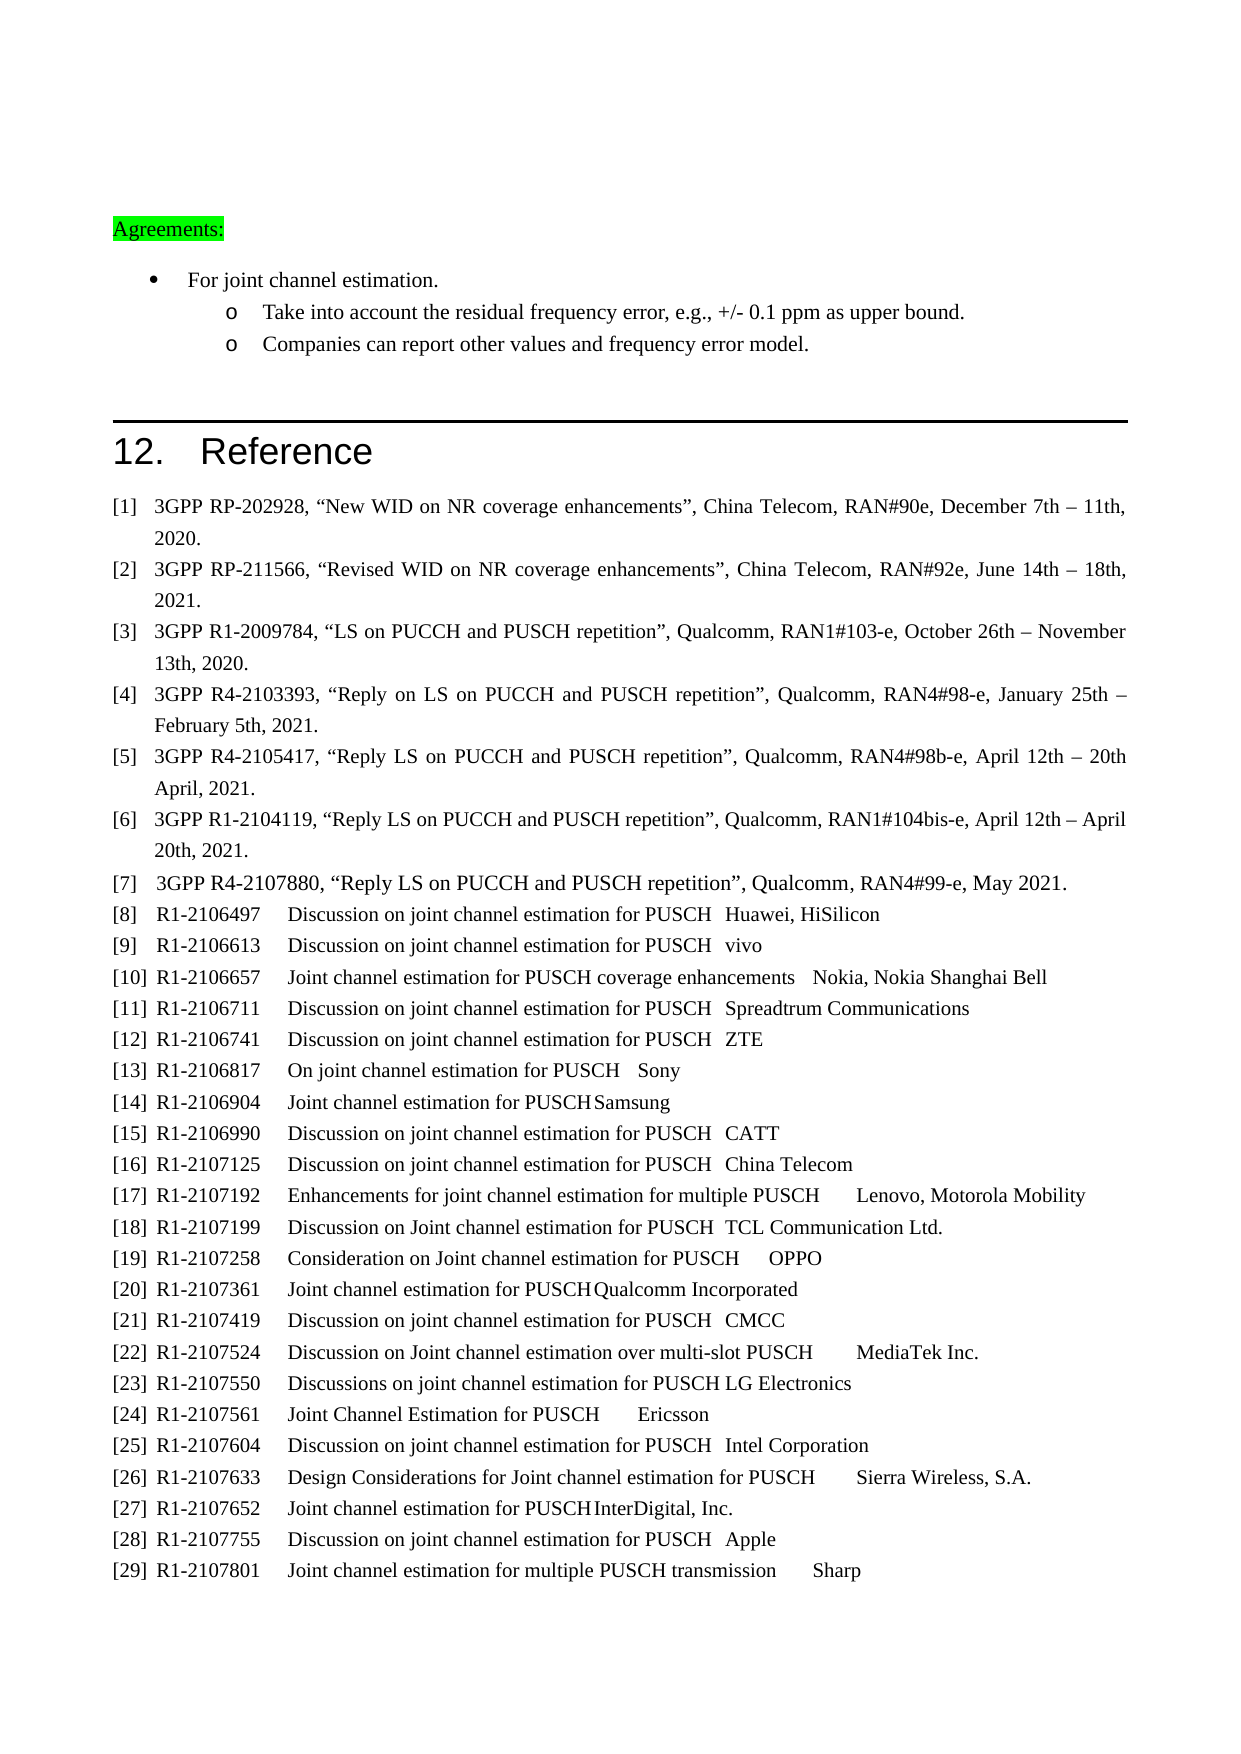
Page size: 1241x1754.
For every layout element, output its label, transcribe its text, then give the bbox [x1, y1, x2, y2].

list For joint channel estimation. [150, 263, 1128, 296]
list 3GPP RP-211566, “Revised WID on NR coverage enhancements”, China Telecom, RAN#92e, June 14th – 18th, 2021. [112, 557, 1128, 612]
list R1-2106817 On joint channel estimation for PUSCH Sony [112, 1058, 1128, 1082]
list R1-2106613 Discussion on joint channel estimation for PUSCH vivo [112, 933, 1128, 957]
list R1-2107361 Joint channel estimation for PUSCH Qualcomm Incorporated [112, 1277, 1128, 1301]
list Reference [112, 421, 1128, 472]
list R1-2107524 Discussion on Joint channel estimation over multi-slot PUSCH MediaTek Inc. [112, 1340, 1128, 1364]
list 3GPP R4-2107880, “Reply LS on PUCCH and PUSCH repetition”, Qualcomm, RAN4#99-e, May 2021. [112, 869, 1128, 895]
list R1-2107801 Joint channel estimation for multiple PUSCH transmission Sharp [112, 1558, 1128, 1582]
list R1-2107199 Discussion on Joint channel estimation for PUSCH TCL Communication Ltd. [112, 1215, 1128, 1239]
list 3GPP RP-202928, “New WID on NR coverage enhancements”, China Telecom, RAN#90e, December 7th – 11th, 2020. [112, 494, 1128, 550]
list R1-2107192 Enhancements for joint channel estimation for multiple PUSCH Lenovo, Motorola Mobility [112, 1183, 1128, 1207]
list R1-2106711 Discussion on joint channel estimation for PUSCH Spreadtrum Communications [112, 996, 1128, 1020]
list R1-2106657 Joint channel estimation for PUSCH coverage enhancements Nokia, Nokia Shanghai Bell [112, 965, 1128, 989]
list R1-2107604 Discussion on joint channel estimation for PUSCH Intel Corporation [112, 1433, 1128, 1457]
list Companies can report other values and frequency error model. [225, 328, 1128, 361]
list R1-2107419 Discussion on joint channel estimation for PUSCH CMCC [112, 1308, 1128, 1332]
list R1-2107125 Discussion on joint channel estimation for PUSCH China Telecom [112, 1152, 1128, 1176]
list R1-2107561 Joint Channel Estimation for PUSCH Ericsson [112, 1402, 1128, 1426]
list 3GPP R1-2104119, “Reply LS on PUCCH and PUSCH repetition”, Qualcomm, RAN1#104bis-e, April 12th – April 20th, 2021. [112, 807, 1128, 862]
list R1-2107258 Consideration on Joint channel estimation for PUSCH OPPO [112, 1246, 1128, 1270]
list R1-2107550 Discussions on joint channel estimation for PUSCH LG Electronics [112, 1371, 1128, 1395]
list R1-2107652 Joint channel estimation for PUSCH InterDigital, Inc. [112, 1496, 1128, 1520]
list R1-2107633 Design Considerations for Joint channel estimation for PUSCH Sierra Wireless, S.A. [112, 1465, 1128, 1489]
list 3GPP R4-2103393, “Reply on LS on PUCCH and PUSCH repetition”, Qualcomm, RAN4#98-e, January 25th – February 5th, 2021. [112, 682, 1128, 737]
list R1-2107755 Discussion on joint channel estimation for PUSCH Apple [112, 1527, 1128, 1551]
list R1-2106990 Discussion on joint channel estimation for PUSCH CATT [112, 1121, 1128, 1145]
list 3GPP R4-2105417, “Reply LS on PUCCH and PUSCH repetition”, Qualcomm, RAN4#98b-e, April 12th – 20th April, 2021. [112, 744, 1128, 800]
list R1-2106497 Discussion on joint channel estimation for PUSCH Huawei, HiSilicon [112, 902, 1128, 926]
list Take into account the residual frequency error, e.g., +/- 0.1 ppm as upper bound. [225, 296, 1128, 328]
text Agreements: [112, 212, 1128, 245]
list R1-2106904 Joint channel estimation for PUSCH Samsung [112, 1090, 1128, 1114]
list 3GPP R1-2009784, “LS on PUCCH and PUSCH repetition”, Qualcomm, RAN1#103-e, October 26th – November 13th, 2020. [112, 619, 1128, 675]
list R1-2106741 Discussion on joint channel estimation for PUSCH ZTE [112, 1027, 1128, 1051]
